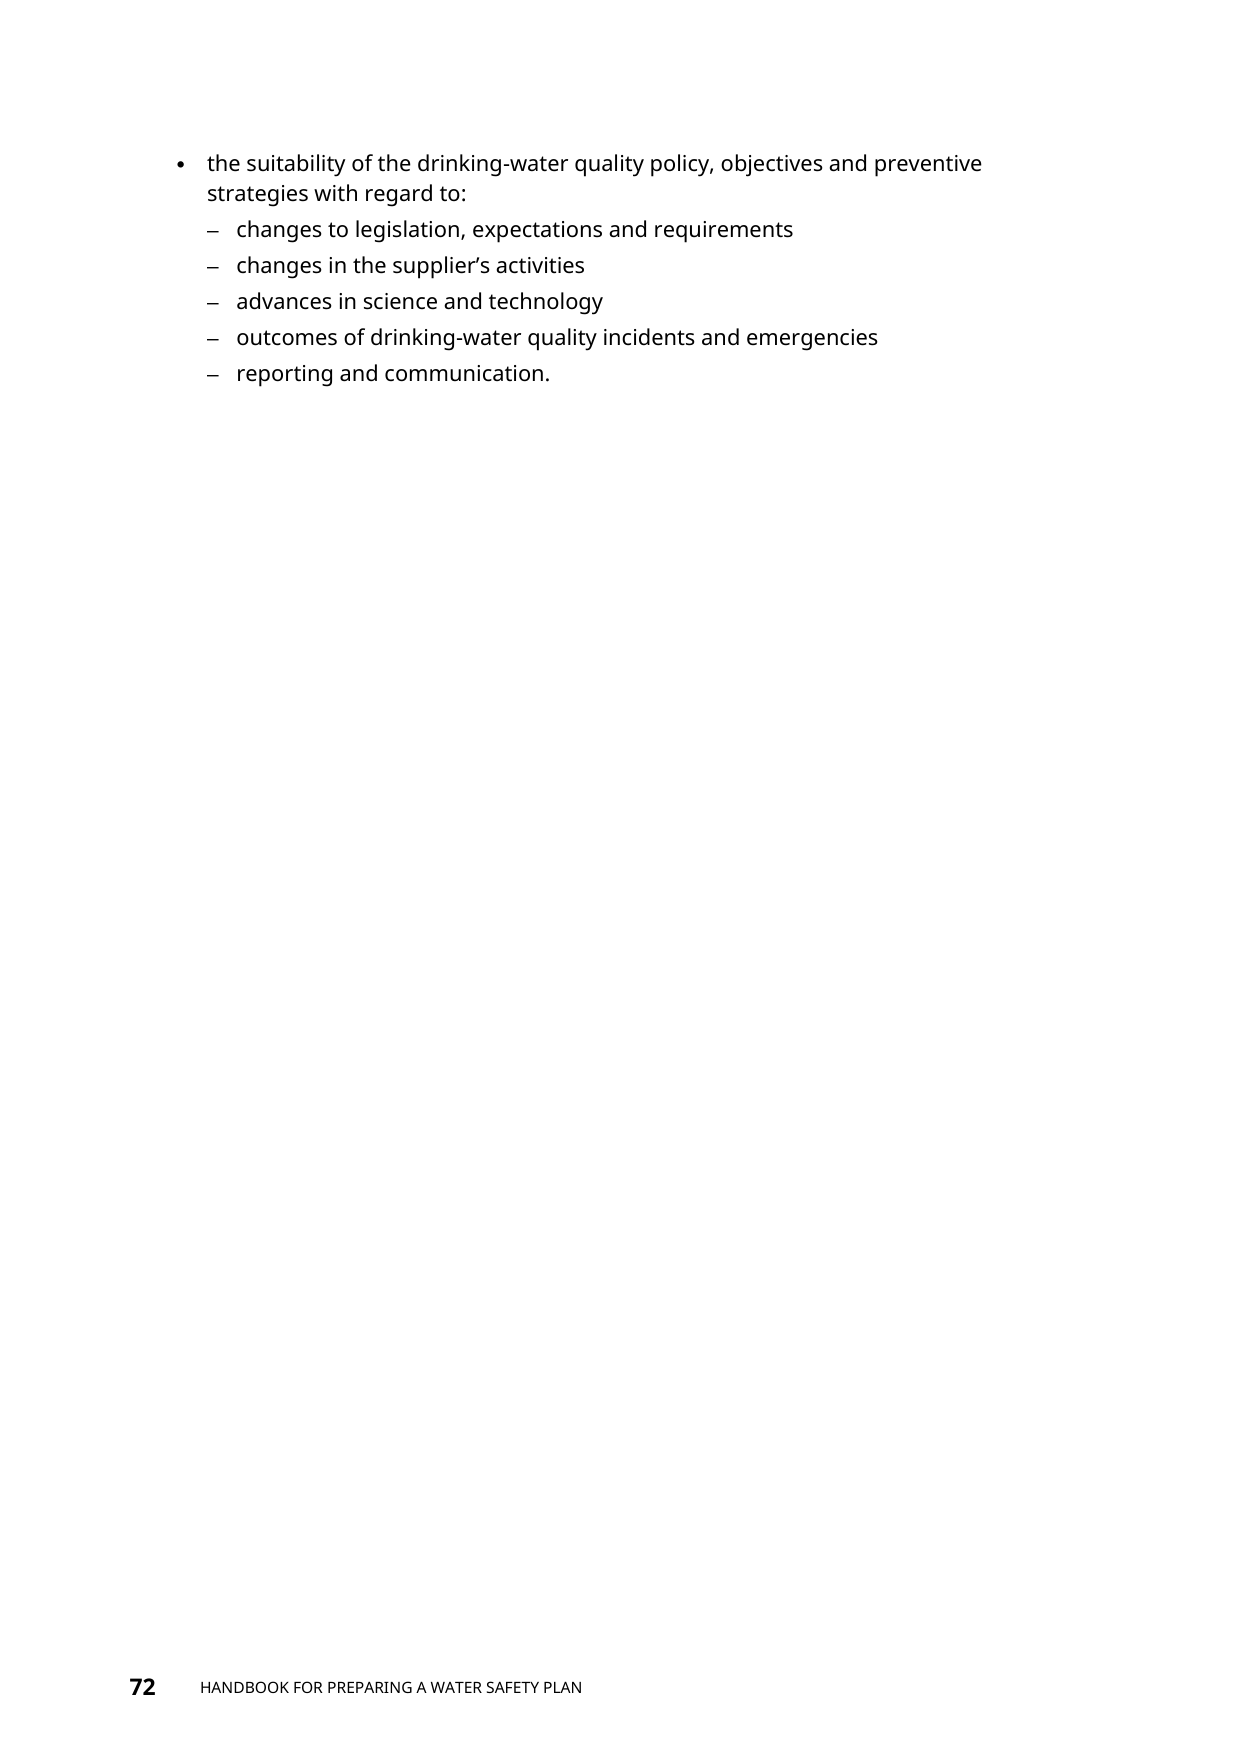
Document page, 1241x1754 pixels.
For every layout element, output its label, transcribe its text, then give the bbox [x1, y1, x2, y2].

text reporting and communication. [207, 358, 1019, 387]
text outcomes of drinking-water quality incidents and emergencies [207, 322, 1019, 351]
text changes in the supplier’s activities [207, 249, 1019, 279]
text advances in science and technology [207, 286, 1019, 315]
text changes to legislation, expectations and requirements [207, 213, 1019, 243]
text the suitability of the drinking-water quality policy, objectives and preventive strategies with regard to: [177, 148, 1019, 207]
